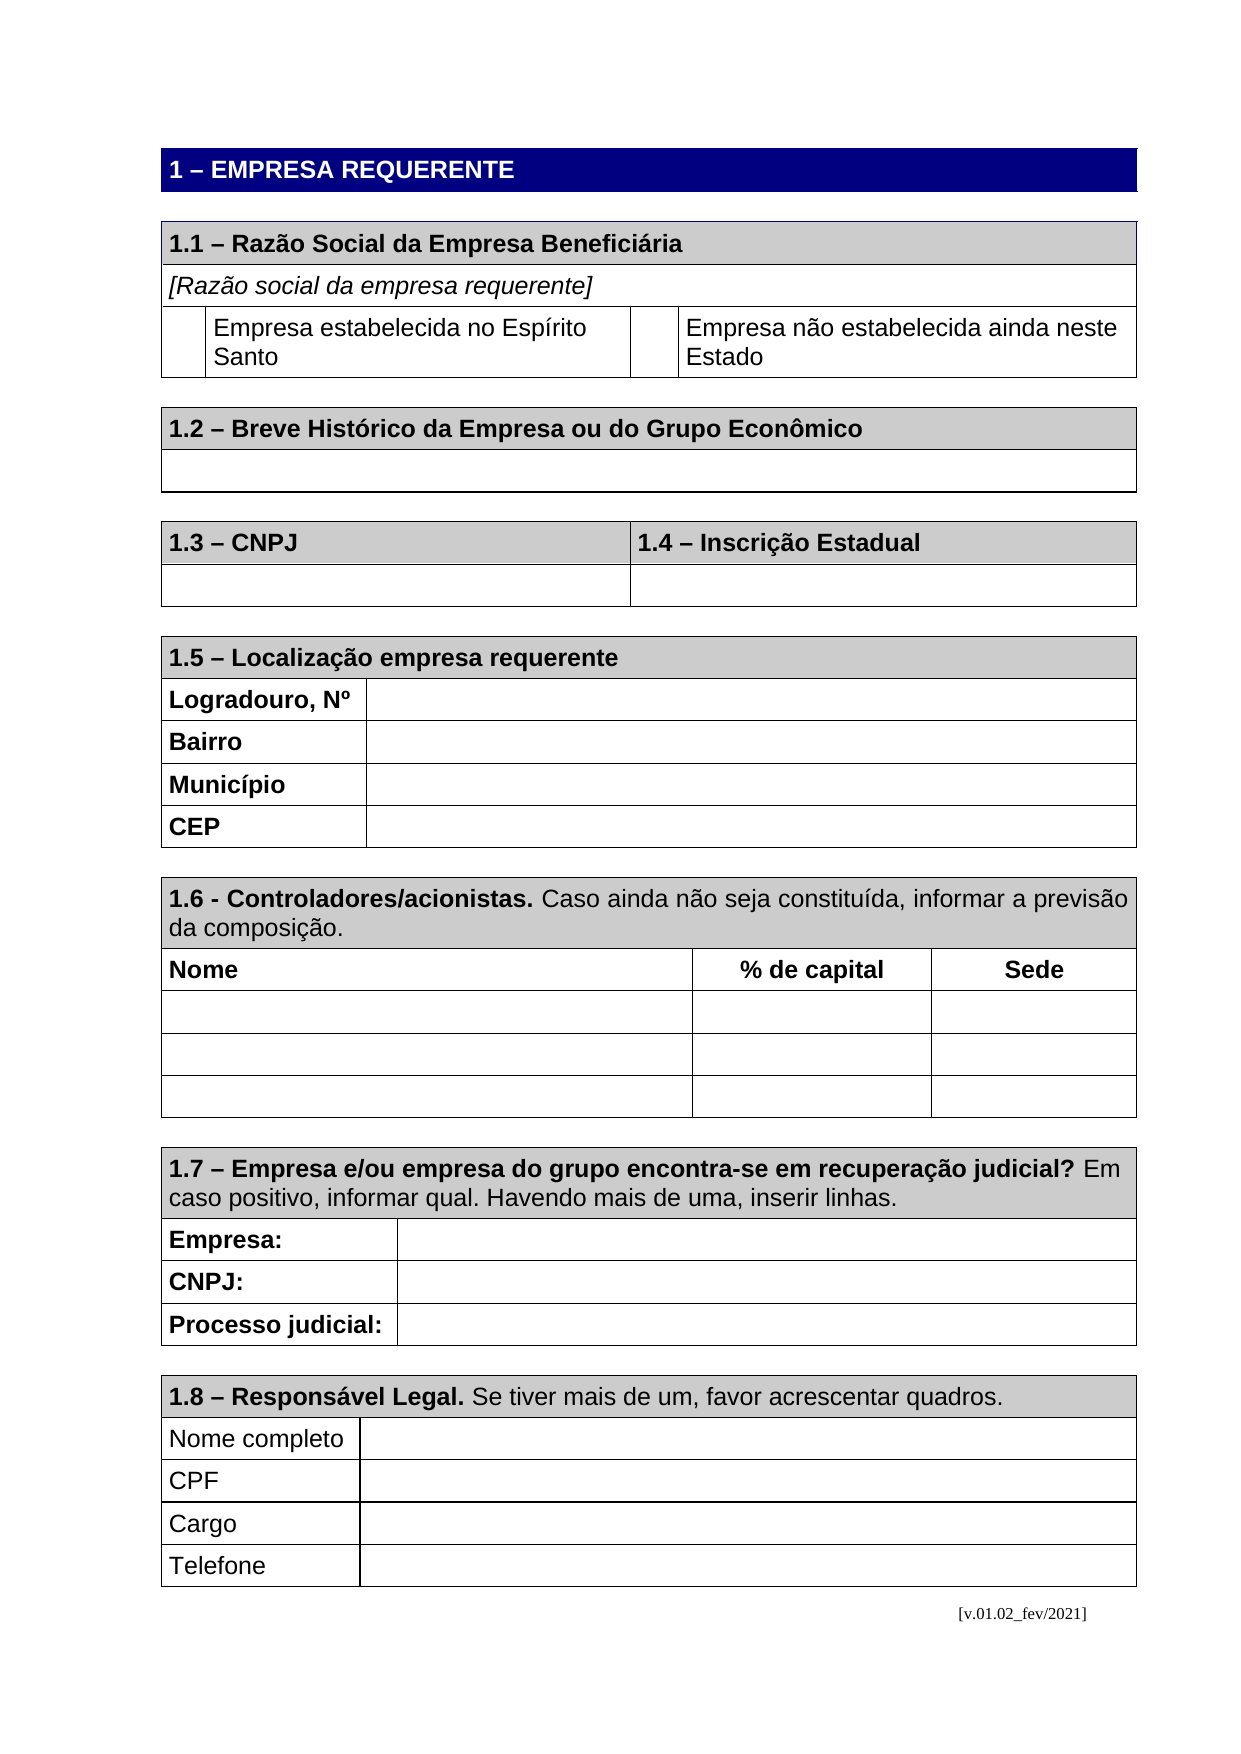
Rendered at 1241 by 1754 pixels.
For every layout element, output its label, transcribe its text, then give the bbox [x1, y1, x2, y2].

table_cell [361, 1503, 1136, 1544]
table_cell [631, 307, 678, 377]
table_cell [693, 1076, 931, 1117]
table_cell [162, 307, 205, 377]
table_cell [361, 1418, 1136, 1459]
table_header 1.7 – Empresa e/ou empresa do grupo encontra-se em recuperação judicial? Em caso positivo, informar qual. Havendo mais de uma, inserir linhas. [162, 1148, 1136, 1218]
table_cell CPF [162, 1460, 359, 1501]
table_cell [398, 1219, 1136, 1260]
table_cell [398, 1304, 1136, 1345]
table_cell [162, 991, 692, 1032]
table_header 1.8 – Responsável Legal. Se tiver mais de um, favor acrescentar quadros. [162, 1376, 1136, 1417]
table_cell Bairro [162, 721, 366, 762]
table_cell [162, 1034, 692, 1075]
table_cell [932, 991, 1136, 1032]
table_cell [932, 1076, 1136, 1117]
table_header 1 – EMPRESA REQUERENTE [162, 149, 1136, 191]
table_cell [693, 991, 931, 1032]
table_cell Logradouro, Nº [162, 679, 366, 720]
table_cell Sede [932, 949, 1136, 990]
table_cell [162, 565, 630, 606]
table_header 1.4 – Inscrição Estadual [631, 522, 1136, 563]
table_cell Nome completo [162, 1418, 359, 1459]
table_cell Empresa estabelecida no Espírito Santo [206, 307, 630, 377]
table_cell Empresa: [162, 1219, 397, 1260]
table_cell Telefone [162, 1545, 359, 1586]
table_cell Nome [162, 949, 692, 990]
table_cell CEP [162, 806, 366, 847]
table_cell [361, 1460, 1136, 1501]
table_cell [162, 1076, 692, 1117]
table_header 1.6 - Controladores/acionistas. Caso ainda não seja constituída, informar a previsão da composição. [162, 878, 1136, 948]
table_cell Município [162, 764, 366, 805]
table_cell [367, 721, 1136, 762]
table_cell CNPJ: [162, 1261, 397, 1302]
table_cell [Razão social da empresa requerente] [162, 265, 1136, 306]
table_header 1.1 – Razão Social da Empresa Beneficiária [162, 222, 1136, 264]
table_header 1.3 – CNPJ [162, 522, 630, 563]
table_cell Cargo [162, 1503, 359, 1544]
table_cell [631, 565, 1136, 606]
table_cell Empresa não estabelecida ainda neste Estado [679, 307, 1136, 377]
table_cell [162, 450, 1136, 491]
table_cell [361, 1545, 1136, 1586]
table_cell [932, 1034, 1136, 1075]
table_cell [398, 1261, 1136, 1302]
table_header 1.5 – Localização empresa requerente [162, 637, 1136, 678]
table_header 1.2 – Breve Histórico da Empresa ou do Grupo Econômico [162, 408, 1136, 449]
table_cell [367, 764, 1136, 805]
table_cell % de capital [693, 949, 931, 990]
table_cell [367, 806, 1136, 847]
table_cell Processo judicial: [162, 1304, 397, 1345]
table_cell [693, 1034, 931, 1075]
table_cell [367, 679, 1136, 720]
